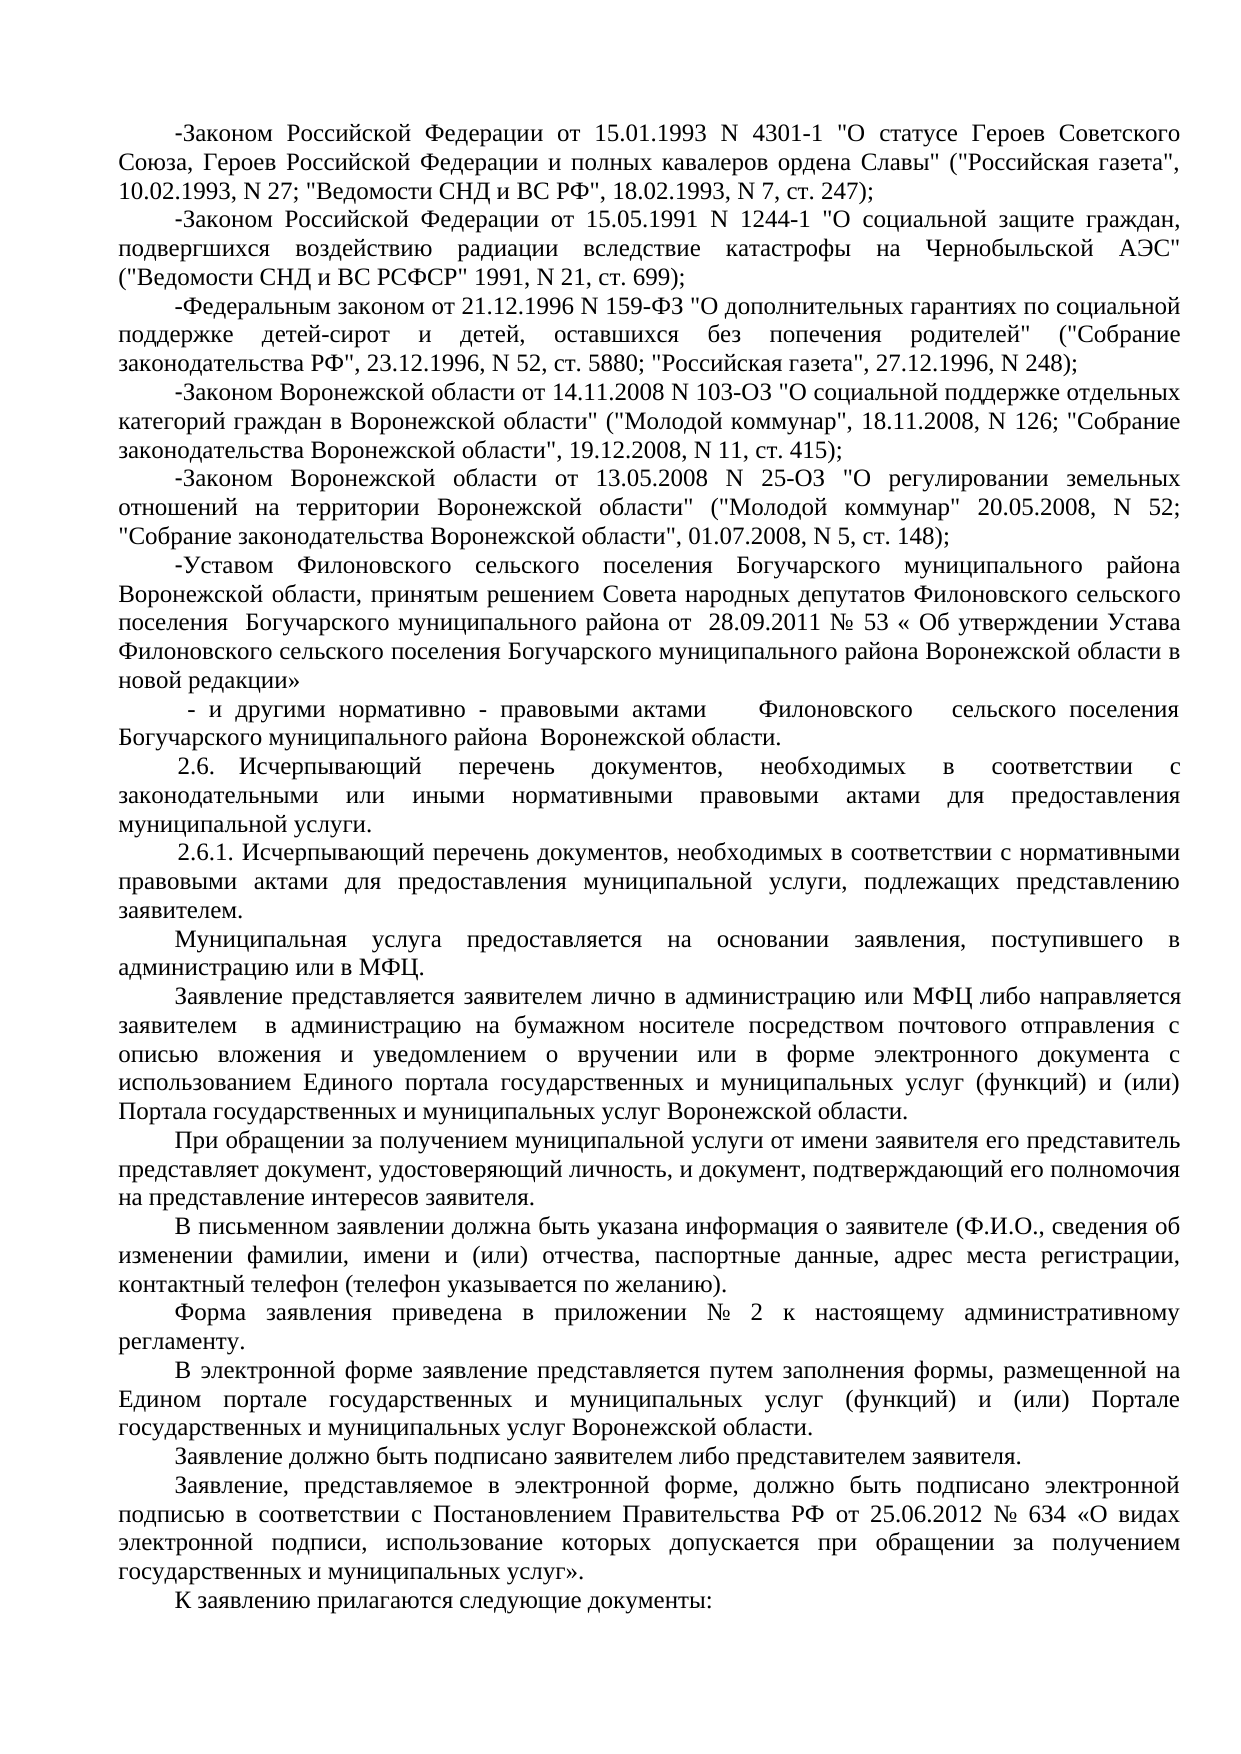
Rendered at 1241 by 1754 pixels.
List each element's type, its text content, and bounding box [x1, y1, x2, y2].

text -Законом Воронежской области от 13.05.2008 N 25-ОЗ "О регулировании земельных отношений на территории Воронежской области" ("Молодой коммунар" 20.05.2008, N 52; "Собрание законодательства Воронежской области", 01.07.2008, N 5, ст. 148); [118, 463, 1181, 550]
text 2.6.1. Исчерпывающий перечень документов, необходимых в соответствии с нормативными правовыми актами для предоставления муниципальной услуги, подлежащих представлению заявителем. [118, 837, 1181, 924]
text Муниципальная услуга предоставляется на основании заявления, поступившего в администрацию или в МФЦ. [118, 924, 1181, 981]
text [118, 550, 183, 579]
text При обращении за получением муниципальной услуги от имени заявителя его представитель представляет документ, удостоверяющий личность, и документ, подтверждающий его полномочия на представление интересов заявителя. [118, 1125, 1181, 1211]
text В электронной форме заявление представляется путем заполнения формы, размещенной на Едином портале государственных и муниципальных услуг (функций) и (или) Портале государственных и муниципальных услуг Воронежской области. [118, 1355, 1181, 1441]
text -Федеральным законом от 21.12.1996 N 159-ФЗ "О дополнительных гарантиях по социальной поддержке детей-сирот и детей, оставшихся без попечения родителей" ("Собрание законодательства РФ", 23.12.1996, N 52, ст. 5880; "Российская газета", 27.12.1996, N 248); [118, 291, 1181, 377]
text Заявление должно быть подписано заявителем либо представителем заявителя. [118, 1441, 1181, 1470]
text К заявлению прилагаются следующие документы: [118, 1585, 1181, 1614]
list Исчерпывающий перечень документов, необходимых в соответствии с законодательными или иными нормативными правовыми актами для предоставления муниципальной услуги. [118, 751, 1181, 837]
text Заявление, представляемое в электронной форме, должно быть подписано электронной подписью в соответствии с Постановлением Правительства РФ от 25.06.2012 № 634 «О видах электронной подписи, использование которых допускается при обращении за получением государственных и муниципальных услуг». [118, 1470, 1181, 1585]
text -Законом Российской Федерации от 15.05.1991 N 1244-1 "О социальной защите граждан, подвергшихся воздействию радиации вследствие катастрофы на Чернобыльской АЭС" ("Ведомости СНД и ВС РСФСР" 1991, N 21, ст. 699); [118, 204, 1181, 291]
text -Законом Воронежской области от 14.11.2008 N 103-ОЗ "О социальной поддержке отдельных категорий граждан в Воронежской области" ("Молодой коммунар", 18.11.2008, N 126; "Собрание законодательства Воронежской области", 19.12.2008, N 11, ст. 415); [118, 377, 1181, 463]
text -Законом Российской Федерации от 15.01.1993 N 4301-1 "О статусе Героев Советского Союза, Героев Российской Федерации и полных кавалеров ордена Славы" ("Российская газета", 10.02.1993, N 27; "Ведомости СНД и ВС РФ", 18.02.1993, N 7, ст. 247); [118, 118, 1181, 204]
text Форма заявления приведена в приложении № 2 к настоящему административному регламенту. [118, 1297, 1181, 1355]
text -Уставом Филоновского сельского поселения Богучарского муниципального района Воронежской области, принятым решением Совета народных депутатов Филоновского сельского поселения Богучарского муниципального района от 28.09.2011 № 53 « Об утверждении Устава Филоновского сельского поселения Богучарского муниципального района Воронежской области в новой редакции» [118, 607, 1181, 694]
text - и другими нормативно - правовыми актами Филоновского сельского поселения Богучарского муниципального района Воронежской области. [118, 694, 1181, 751]
text В письменном заявлении должна быть указана информация о заявителе (Ф.И.О., сведения об изменении фамилии, имени и (или) отчества, паспортные данные, адрес места регистрации, контактный телефон (телефон указывается по желанию). [118, 1211, 1181, 1297]
text Заявление представляется заявителем лично в администрацию или МФЦ либо направляется заявителем в администрацию на бумажном носителе посредством почтового отправления с описью вложения и уведомлением о вручении или в форме электронного документа с использованием Единого портала государственных и муниципальных услуг (функций) и (или) Портала государственных и муниципальных услуг Воронежской области. [118, 981, 1181, 1125]
